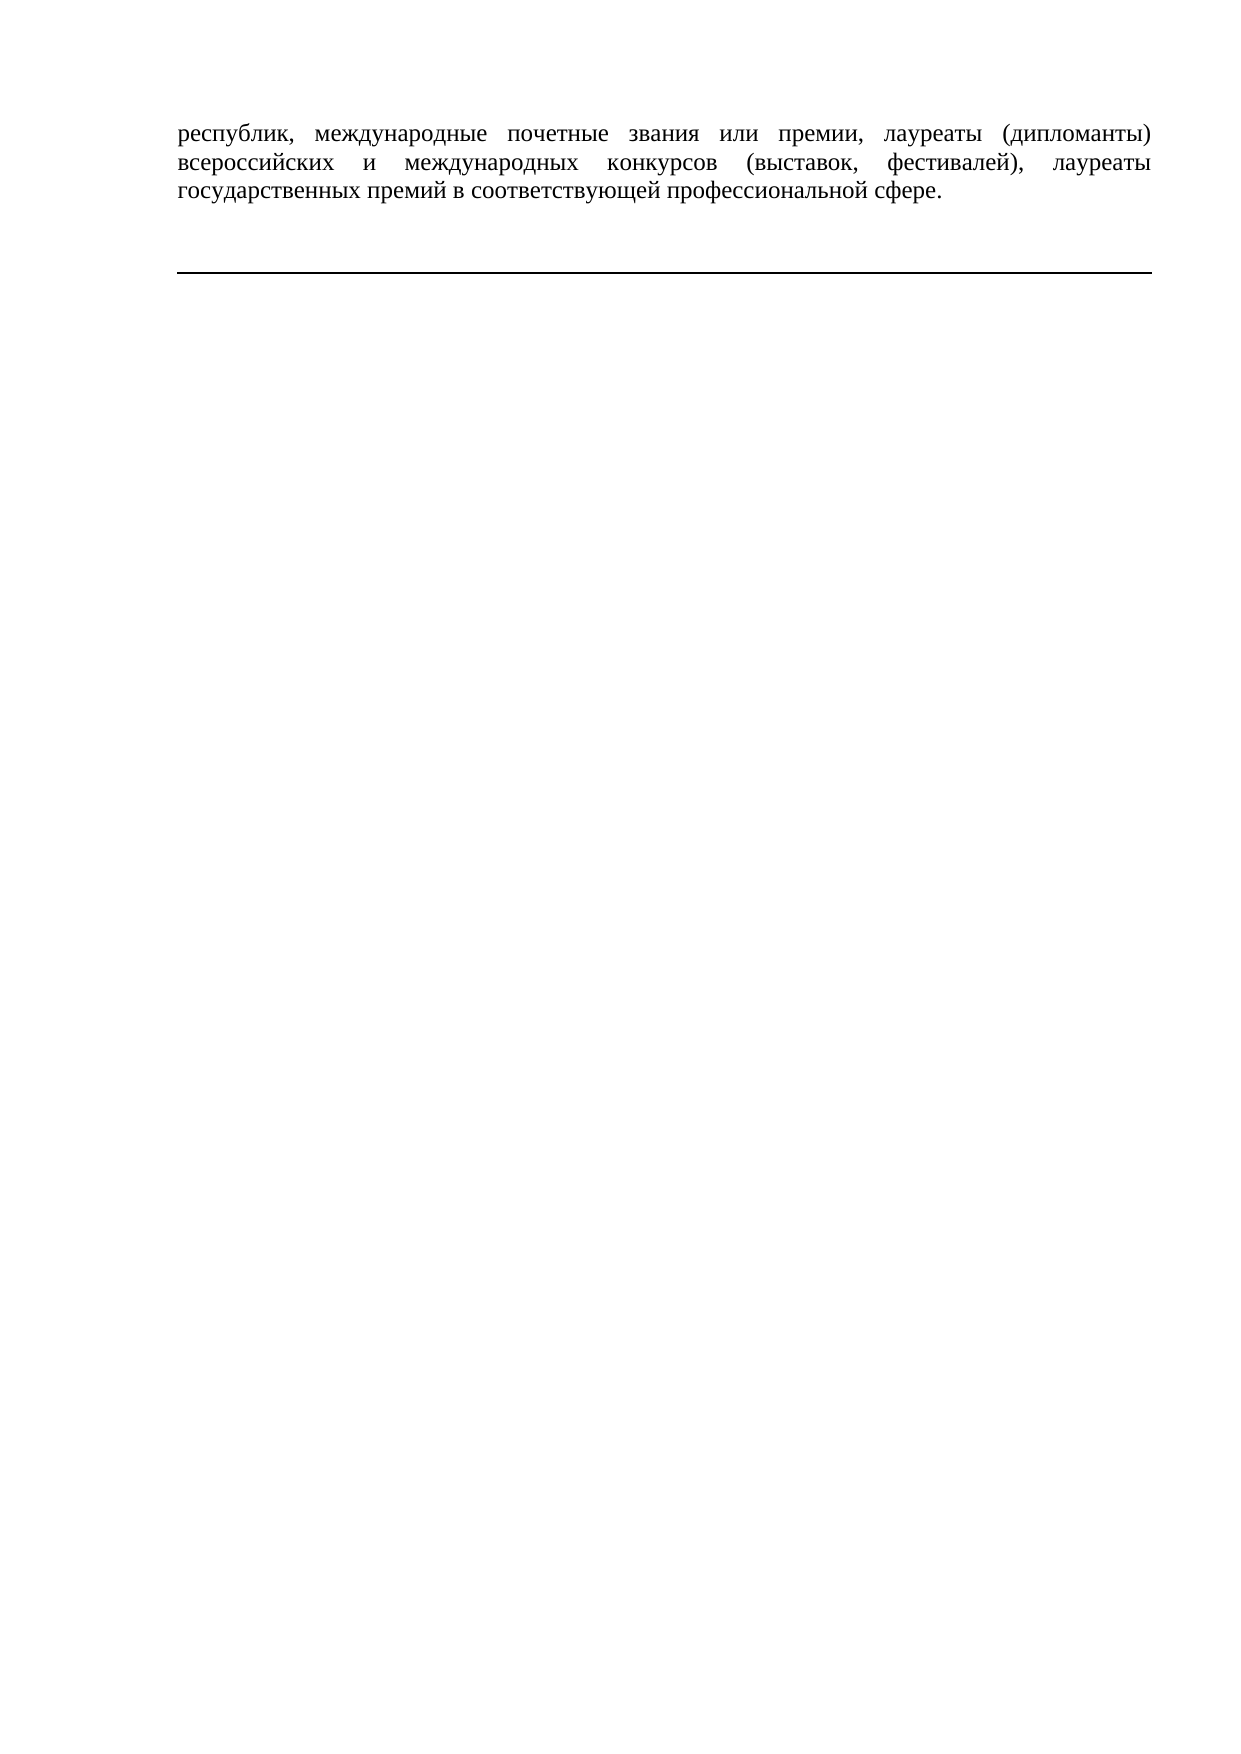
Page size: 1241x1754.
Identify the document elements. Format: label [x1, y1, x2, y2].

text [177, 118, 1152, 204]
